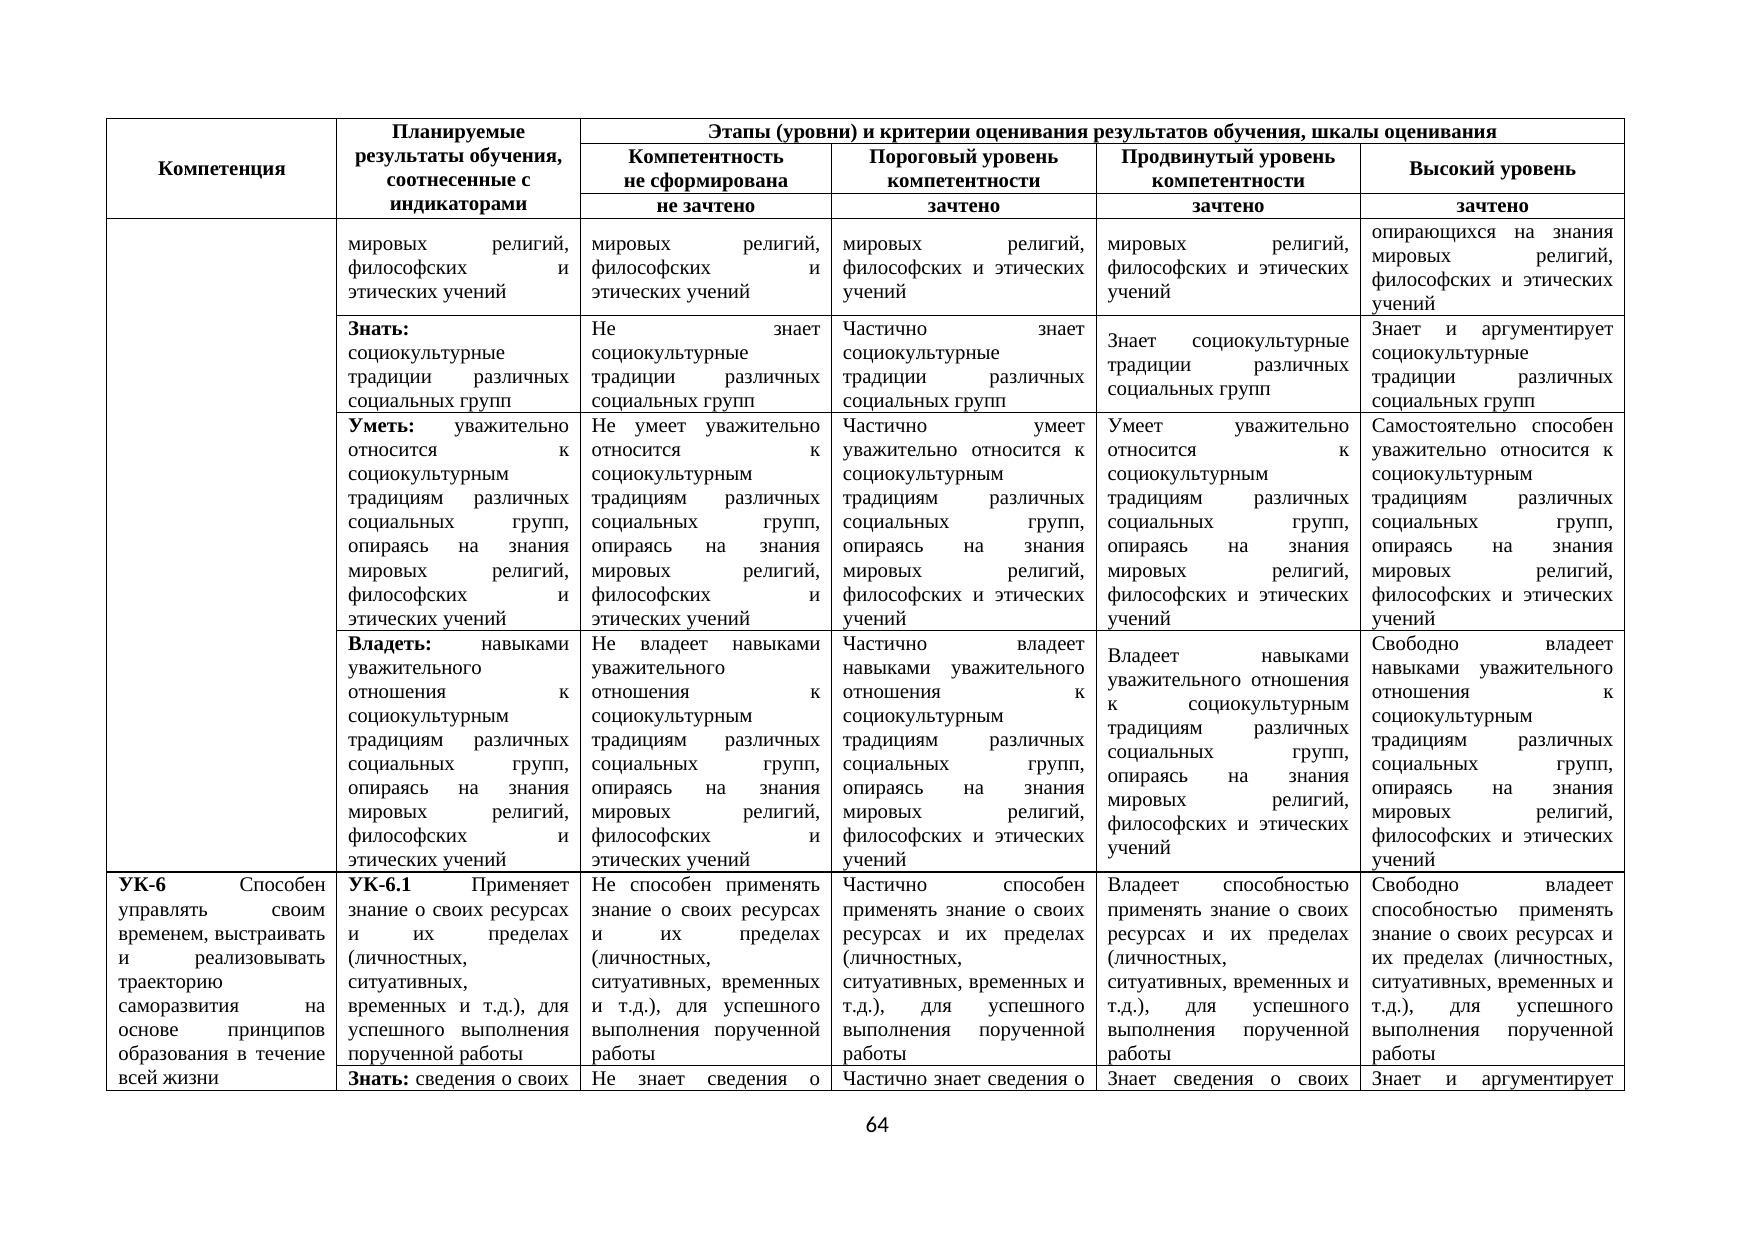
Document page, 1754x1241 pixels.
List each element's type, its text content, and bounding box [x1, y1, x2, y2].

table_cell Владеет способностью применять знание о своих ресурсах и их пределах (личностных, ситуативных, временных и т.д.), для успешного выполнения порученной работы [1097, 873, 1360, 1065]
table_cell УК-6 Способен управлять своим временем, выстраивать и реализовывать траекторию саморазвития на основе принципов образования в течение всей жизни [107, 873, 336, 1090]
table_cell Знать: социокультурные традиции различных социальных групп [337, 316, 580, 412]
table_cell зачтено [1097, 194, 1360, 217]
table_cell УК-6.1 Применяет знание о своих ресурсах и их пределах (личностных, ситуативных, временных и т.д.), для успешного выполнения порученной работы [337, 873, 580, 1065]
table_header Планируемые результаты обучения, соотнесенные с индикаторами достижения компетенции (показатели достижения заданного уровня компетенции) [337, 119, 580, 217]
table_cell Частично владеет навыками уважительного отношения к социокультурным традициям различных социальных групп, опираясь на знания мировых религий, философских и этических учений [832, 631, 1096, 871]
table_cell Не умеет уважительно относится к социокультурным традициям различных социальных групп, опираясь на знания мировых религий, философских и этических учений [581, 413, 831, 630]
table_cell Не знает социокультурные традиции различных социальных групп [581, 316, 831, 412]
table_cell Знает и аргументирует социокультурные традиции различных социальных групп [1361, 316, 1624, 412]
table_cell Свободно владеет навыками уважительного отношения к социокультурным традициям различных социальных групп, опираясь на знания мировых религий, философских и этических учений [1361, 631, 1624, 871]
table_cell Свободно владеет способностью применять знание о своих ресурсах и их пределах (личностных, ситуативных, временных и т.д.), для успешного выполнения порученной работы [1361, 873, 1624, 1065]
table_cell Пороговый уровень компетентности [832, 144, 1096, 192]
table_cell Уметь: уважительно относится к социокультурным традициям различных социальных групп, опираясь на знания мировых религий, философских и этических учений [337, 413, 580, 630]
table_cell Умеет уважительно относится к социокультурным традициям различных социальных групп, опираясь на знания мировых религий, философских и этических учений [1097, 413, 1360, 630]
table_cell не зачтено [581, 194, 831, 217]
table_cell Частично способен применять знание о своих ресурсах и их пределах (личностных, ситуативных, временных и т.д.), для успешного выполнения порученной работы [832, 873, 1096, 1065]
table_cell Знает социокультурные традиции различных социальных групп [1097, 316, 1360, 412]
table_cell Частично знает социокультурные традиции различных социальных групп [832, 316, 1096, 412]
table_cell зачтено [1361, 194, 1624, 217]
table_header Этапы (уровни) и критерии оценивания результатов обучения, шкалы оценивания [581, 119, 1624, 143]
table_cell Частично умеет уважительно относится к социокультурным традициям различных социальных групп, опираясь на знания мировых религий, философских и этических учений [832, 413, 1096, 630]
table_cell Владеть: навыками уважительного отношения к социокультурным традициям различных социальных групп, опираясь на знания мировых религий, философских и этических учений [337, 631, 580, 871]
table_cell Не владеет навыками уважительного отношения к социокультурным традициям различных социальных групп, опираясь на знания мировых религий, философских и этических учений [581, 631, 831, 871]
table_cell Высокий уровень [1361, 144, 1624, 192]
table_header Компетенция [107, 119, 336, 217]
table_cell Компетентность не сформирована [581, 144, 831, 192]
table_cell Владеет навыками уважительного отношения к социокультурным традициям различных социальных групп, опираясь на знания мировых религий, философских и этических учений [1097, 631, 1360, 871]
table_cell Не способен применять знание о своих ресурсах и их пределах (личностных, ситуативных, временных и т.д.), для успешного выполнения порученной работы [581, 873, 831, 1065]
table_cell Самостоятельно способен уважительно относится к социокультурным традициям различных социальных групп, опираясь на знания мировых религий, философских и этических учений [1361, 413, 1624, 630]
table_cell Продвинутый уровень компетентности [1097, 144, 1360, 192]
table_cell зачтено [832, 194, 1096, 217]
